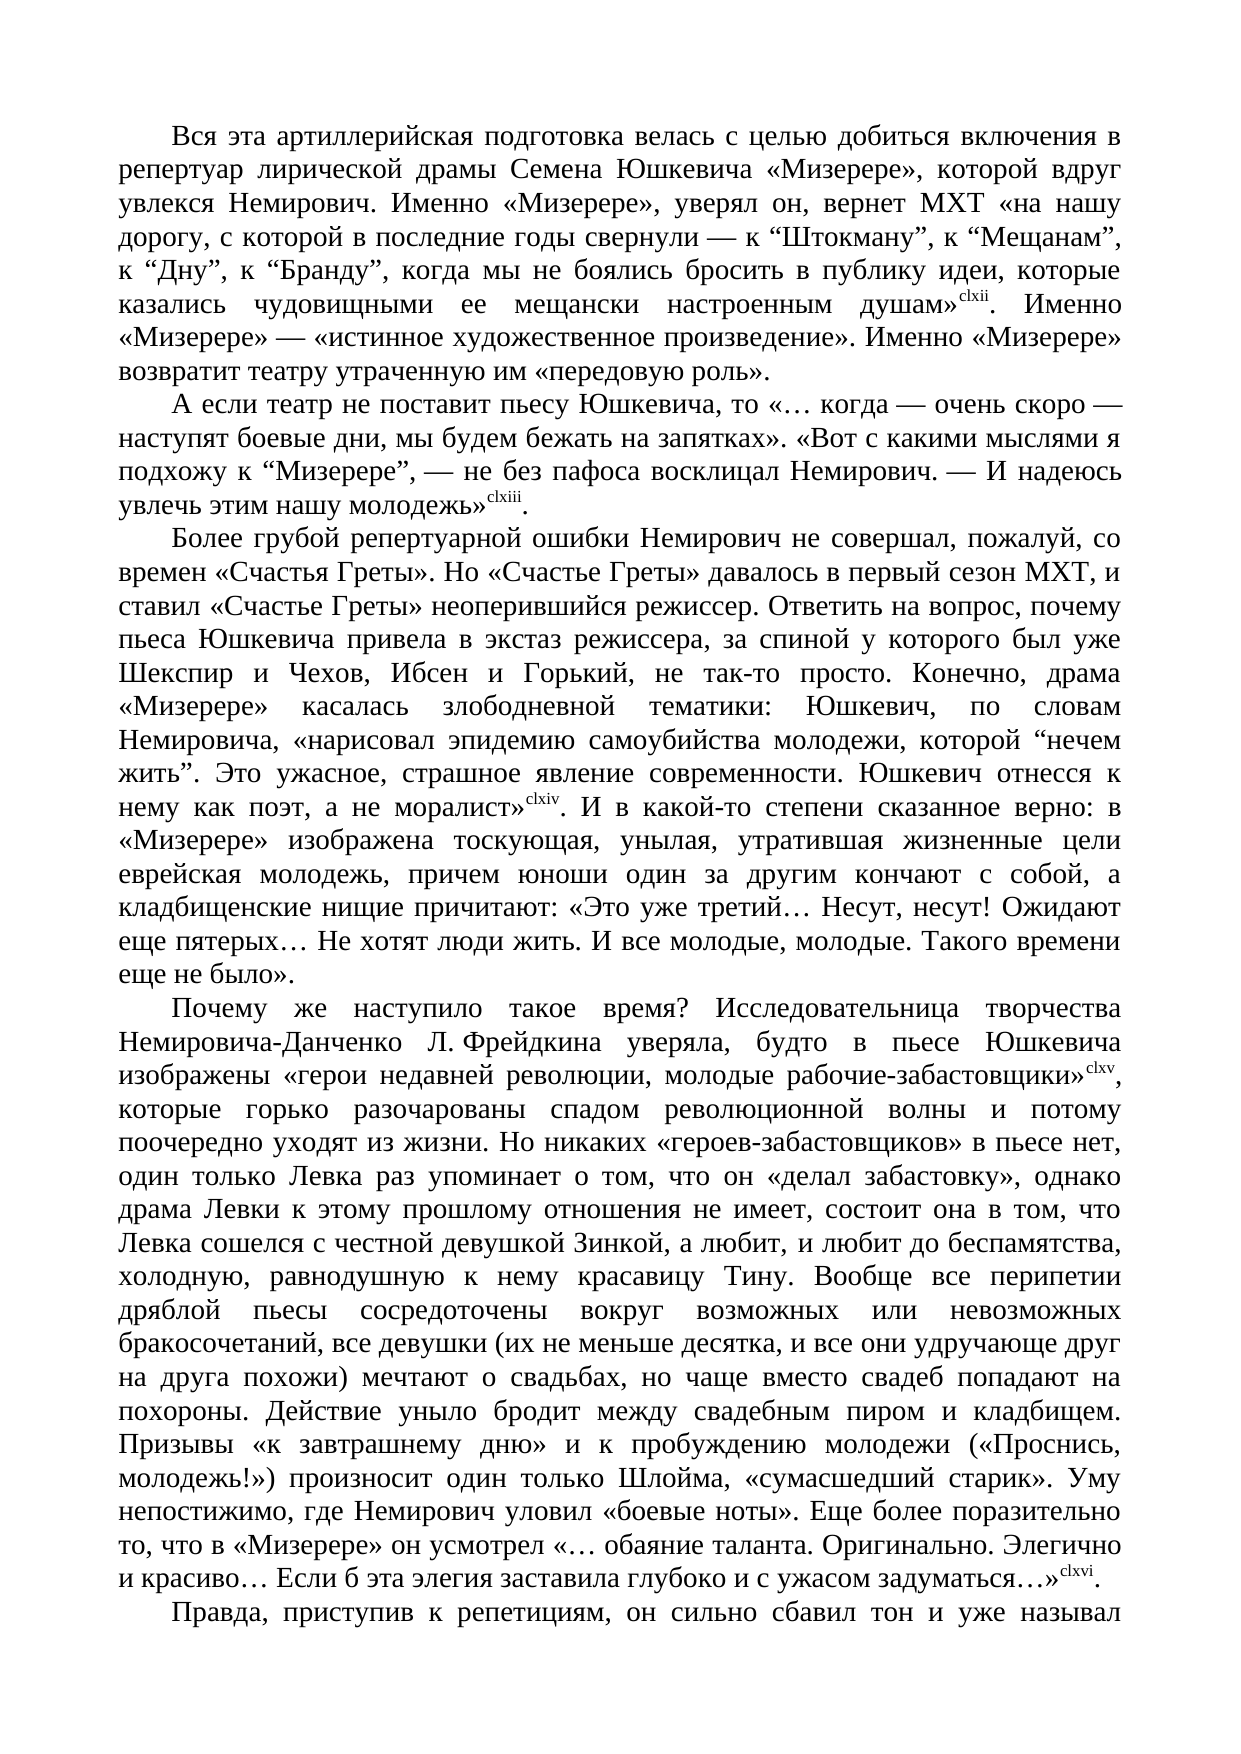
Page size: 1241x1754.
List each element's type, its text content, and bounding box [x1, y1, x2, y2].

text Почему же наступило такое время? Исследовательница творчества Немировича-Данченко Л. Фрейдкина уверяла, будто в пьесе Юшкевича изображены «герои недавней революции, молодые рабочие-забастовщики», которые горько разочарованы спадом революционной волны и потому поочередно уходят из жизни. Но никаких «героев-забастовщиков» в пьесе нет, один только Левка раз упоминает о том, что он «делал забастовку», однако драма Левки к этому прошлому отношения не имеет, состоит она в том, что Левка сошелся с честной девушкой Зинкой, а любит, {91} и любит до беспамятства, холодную, равнодушную к нему красавицу Тину. Вообще все перипетии дряблой пьесы сосредоточены вокруг возможных или невозможных бракосочетаний, все девушки (их не меньше десятка, и все они удручающе друг на друга похожи) мечтают о свадьбах, но чаще вместо свадеб попадают на похороны. Действие уныло бродит между свадебным пиром и кладбищем. Призывы «к завтрашнему дню» и к пробуждению молодежи («Проснись, молодежь!») произносит один только Шлойма, «сумасшедший старик». Уму непостижимо, где Немирович уловил «боевые ноты». Еще более поразительно то, что в «Мизерере» он усмотрел «… обаяние таланта. Оригинально. Элегично и красиво… Если б эта элегия заставила глубоко и с ужасом задуматься…». [118, 990, 1122, 1594]
text Вся эта артиллерийская подготовка велась с целью добиться включения в репертуар лирической драмы Семена Юшкевича «Мизерере», которой вдруг увлекся Немирович. Именно «Мизерере», уверял он, вернет МХТ «на нашу дорогу, с которой в последние годы свернули — к “Штокману”, к “Мещанам”, к “Дну”, к “Бранду”, когда мы не боялись бросить в публику идеи, которые казались чудовищными ее мещански настроенным душам». Именно «Мизерере» — «истинное художественное произведение». Именно «Мизерере» возвратит театру утраченную им «передовую роль». [118, 118, 1122, 386]
text Более грубой репертуарной ошибки Немирович не совершал, пожалуй, со времен «Счастья Греты». Но «Счастье Греты» давалось в первый сезон МХТ, и ставил «Счастье Греты» неоперившийся режиссер. Ответить на вопрос, почему пьеса Юшкевича привела в экстаз режиссера, за спиной у которого был уже Шекспир и Чехов, Ибсен и Горький, не так-то просто. Конечно, драма «Мизерере» касалась злободневной тематики: Юшкевич, по словам Немировича, «нарисовал эпидемию самоубийства молодежи, которой “нечем жить”. Это ужасное, страшное явление современности. Юшкевич отнесся к нему как поэт, а не моралист». И в какой-то степени сказанное верно: в «Мизерере» изображена тоскующая, унылая, утратившая жизненные цели еврейская молодежь, причем юноши один за другим кончают с собой, а кладбищенские нищие причитают: «Это уже третий… Несут, несут! Ожидают еще пятерых… Не хотят люди жить. И все молодые, молодые. Такого времени еще не было». [118, 521, 1122, 990]
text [118, 1594, 1122, 1627]
text А если театр не поставит пьесу Юшкевича, то «… когда — очень скоро — наступят боевые дни, мы будем бежать на запятках». «Вот с какими мыслями я подхожу к “Мизерере”, — не без пафоса восклицал Немирович. — И надеюсь увлечь этим нашу молодежь». [118, 386, 1122, 521]
